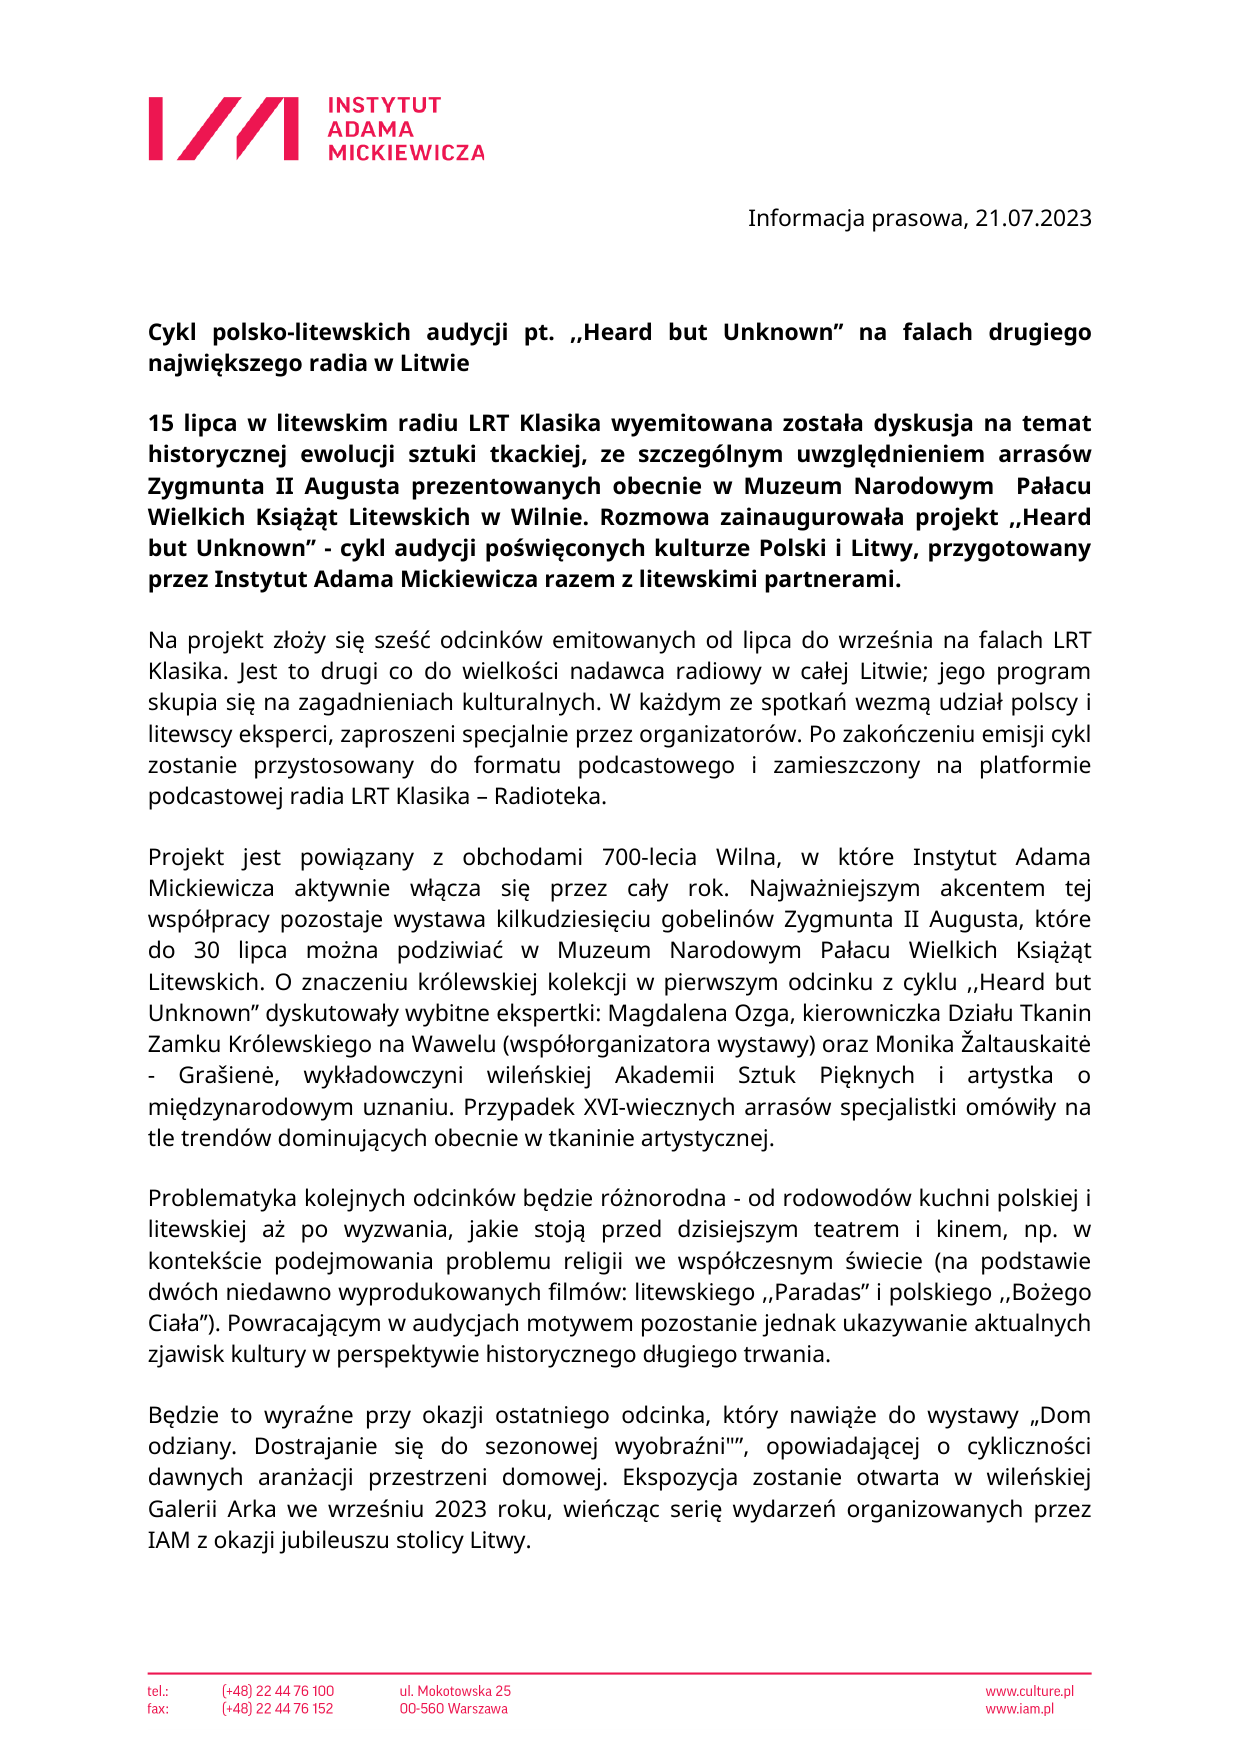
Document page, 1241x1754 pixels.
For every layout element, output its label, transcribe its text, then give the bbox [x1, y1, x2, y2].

text Cykl polsko-litewskich audycji pt. ,,Heard but Unknown’’ na falach drugiego największego radia w Litwie [148, 315, 1093, 378]
text Będzie to wyraźne przy okazji ostatniego odcinka, który nawiąże do wystawy „Dom odziany. Dostrajanie się do sezonowej wyobraźni"”, opowiadającej o cykliczności dawnych aranżacji przestrzeni domowej. Ekspozycja zostanie otwarta w wileńskiej Galerii Arka we wrześniu 2023 roku, wieńcząc serię wydarzeń organizowanych przez IAM z okazji jubileuszu stolicy Litwy. [148, 1399, 1093, 1555]
text Informacja prasowa, 21.07.2023 [148, 160, 1093, 233]
text Na projekt złoży się sześć odcinków emitowanych od lipca do września na falach LRT Klasika. Jest to drugi co do wielkości nadawca radiowy w całej Litwie; jego program skupia się na zagadnieniach kulturalnych. W każdym ze spotkań wezmą udział polscy i litewscy eksperci, zaproszeni specjalnie przez organizatorów. Po zakończeniu emisji cykl zostanie przystosowany do formatu podcastowego i zamieszczony na platformie podcastowej radia LRT Klasika – Radioteka. [148, 624, 1093, 811]
text Problematyka kolejnych odcinków będzie różnorodna - od rodowodów kuchni polskiej i litewskiej aż po wyzwania, jakie stoją przed dzisiejszym teatrem i kinem, np. w kontekście podejmowania problemu religii we współczesnym świecie (na podstawie dwóch niedawno wyprodukowanych filmów: litewskiego ,,Paradas’’ i polskiego ,,Bożego Ciała’’). Powracającym w audycjach motywem pozostanie jednak ukazywanie aktualnych zjawisk kultury w perspektywie historycznego długiego trwania. [148, 1182, 1093, 1369]
text 15 lipca w litewskim radiu LRT Klasika wyemitowana została dyskusja na temat historycznej ewolucji sztuki tkackiej, ze szczególnym uwzględnieniem arrasów Zygmunta II Augusta prezentowanych obecnie w Muzeum Narodowym Pałacu Wielkich Książąt Litewskich w Wilnie. Rozmowa zainaugurowała projekt ,,Heard but Unknown’’ - cykl audycji poświęconych kulturze Polski i Litwy, przygotowany przez Instytut Adama Mickiewicza razem z litewskimi partnerami. [148, 407, 1093, 594]
text Projekt jest powiązany z obchodami 700-lecia Wilna, w które Instytut Adama Mickiewicza aktywnie włącza się przez cały rok. Najważniejszym akcentem tej współpracy pozostaje wystawa kilkudziesięciu gobelinów Zygmunta II Augusta, które do 30 lipca można podziwiać w Muzeum Narodowym Pałacu Wielkich Książąt Litewskich. O znaczeniu królewskiej kolekcji w pierwszym odcinku z cyklu ,,Heard but Unknown’’ dyskutowały wybitne ekspertki: Magdalena Ozga, kierowniczka Działu Tkanin Zamku Królewskiego na Wawelu (współorganizatora wystawy) oraz Monika Žaltauskaitė - Grašienė, wykładowczyni wileńskiej Akademii Sztuk Pięknych i artystka o międzynarodowym uznaniu. Przypadek XVI-wiecznych arrasów specjalistki omówiły na tle trendów dominujących obecnie w tkaninie artystycznej. [148, 840, 1093, 1153]
picture [147, 1671, 1092, 1730]
picture [148, 73, 485, 160]
